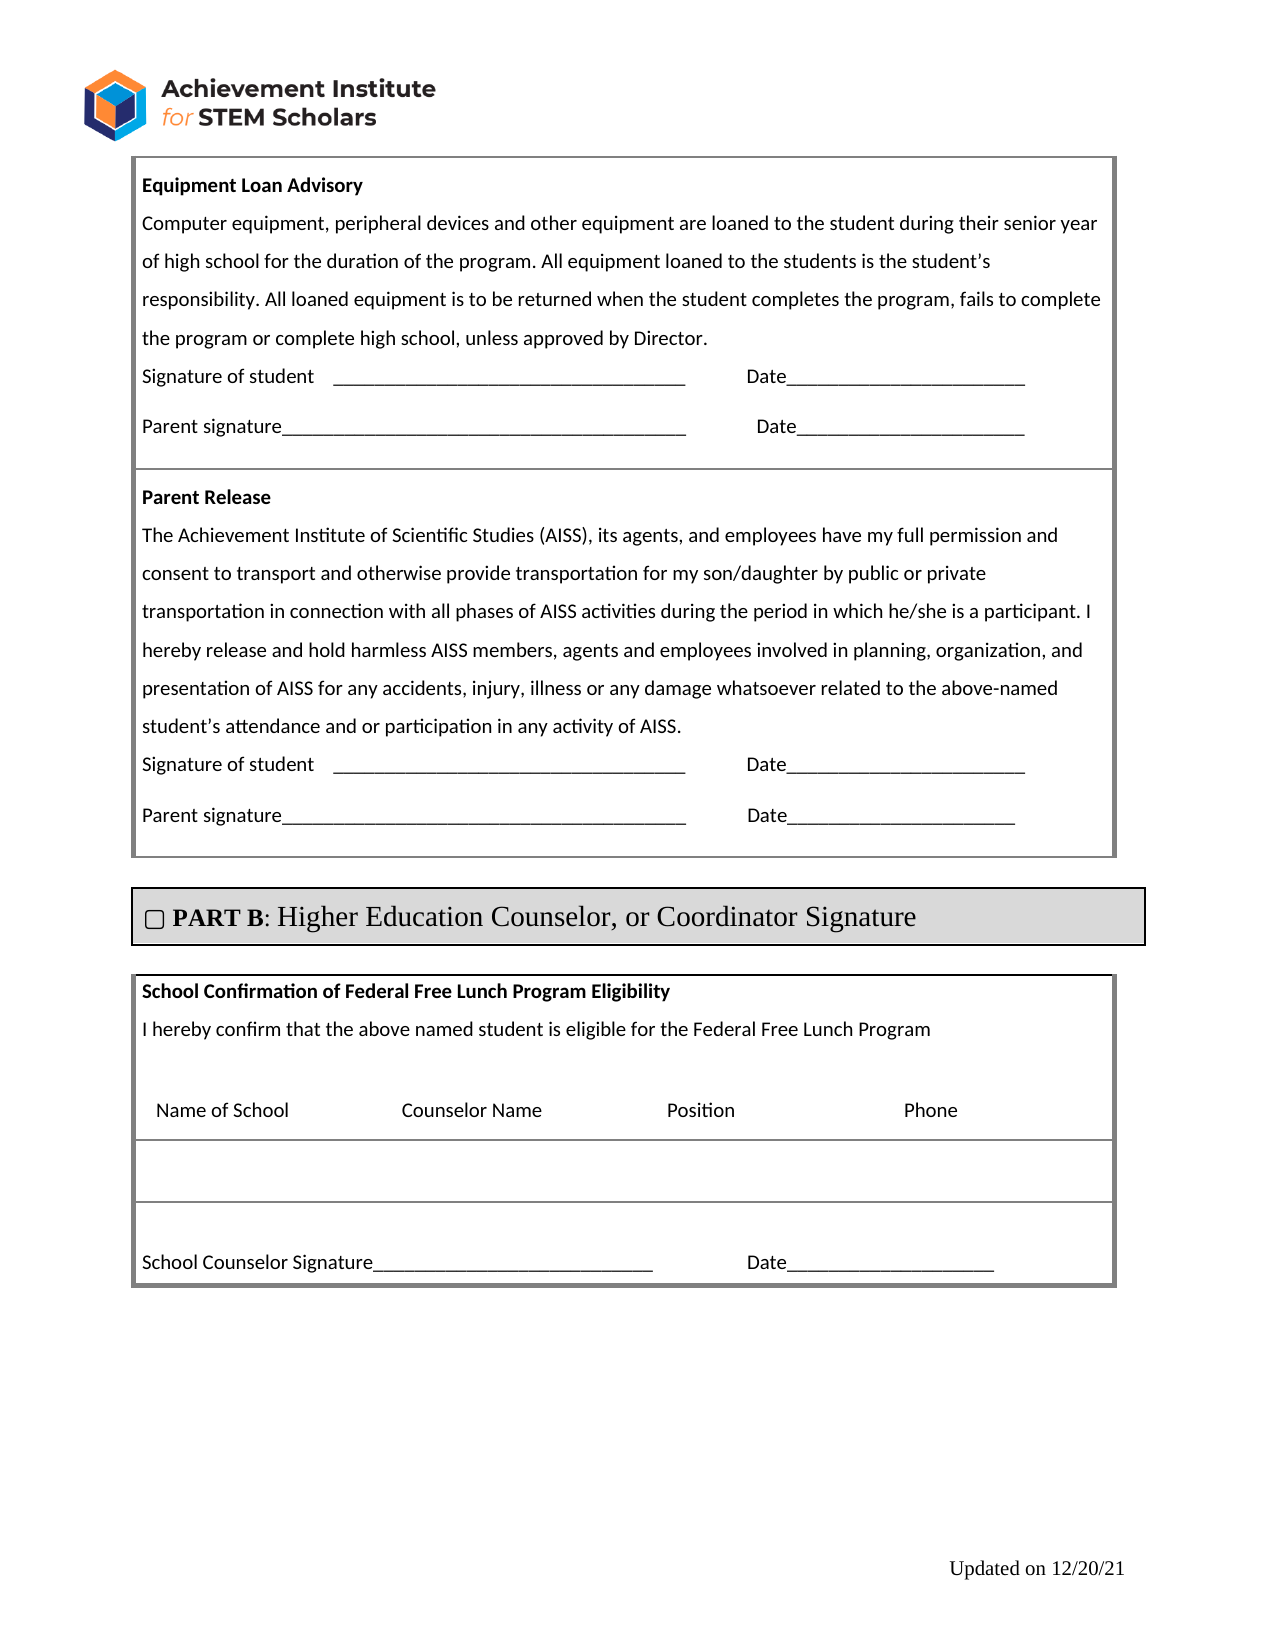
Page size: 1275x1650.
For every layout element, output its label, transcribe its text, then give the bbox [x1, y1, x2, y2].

table_cell [136, 1141, 1112, 1201]
table_cell Parent Release The Achievement Institute of Scientific Studies (AISS), its agents, and employees have my full permission and consent to transport and otherwise provide transportation for my son/daughter by public or private transportation in connection with all phases of AISS activities during the period in which he/she is a participant. I hereby release and hold harmless AISS members, agents and employees involved in planning, organization, and presentation of AISS for any accidents, injury, illness or any damage whatsoever related to the above-named student’s attendance and or participation in any activity of AISS. Signature of student __________________________________ Date_______________________ Parent signature_______________________________________ Date______________________ [136, 470, 1112, 856]
table_header Equipment Loan Advisory Computer equipment, peripheral devices and other equipment are loaned to the student during their senior year of high school for the duration of the program. All equipment loaned to the students is the student’s responsibility. All loaned equipment is to be returned when the student completes the program, fails to complete the program or complete high school, unless approved by Director. Signature of student __________________________________ Date_______________________ Parent signature_______________________________________ Date______________________ [136, 158, 1112, 468]
table_header ▢ PART B: Higher Education Counselor, or Coordinator Signature [133, 889, 1144, 943]
table_header School Confirmation of Federal Free Lunch Program Eligibility I hereby confirm that the above named student is eligible for the Federal Free Lunch Program Name of School Counselor Name Position Phone [136, 976, 1112, 1139]
table_cell School Counselor Signature___________________________ Date____________________ [136, 1203, 1112, 1283]
picture [75, 57, 442, 156]
